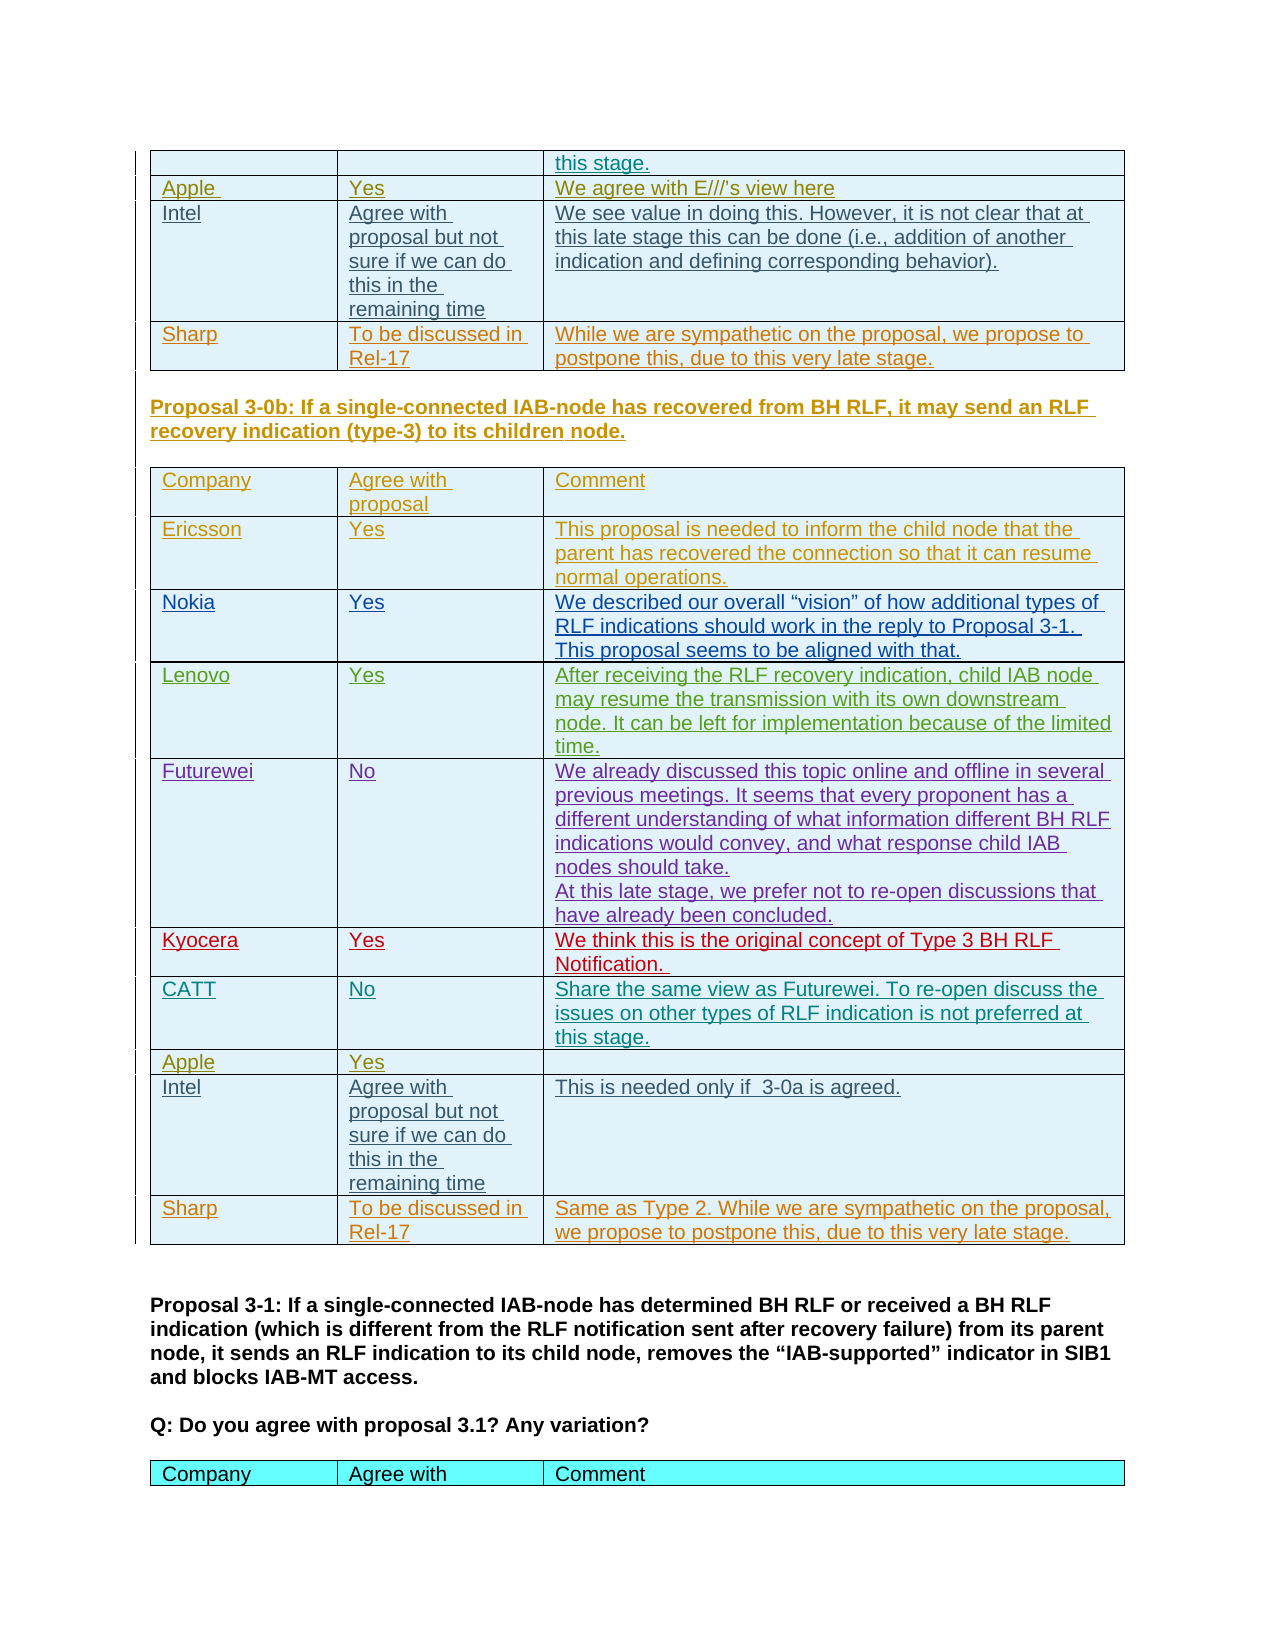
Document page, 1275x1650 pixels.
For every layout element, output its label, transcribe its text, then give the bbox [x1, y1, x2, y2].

table_header Agree with proposal [338, 1461, 543, 1485]
table_header Comment [544, 1461, 1124, 1485]
text Proposal 3-1: If a single-connected IAB-node has determined BH RLF or received a BH RLF indication (which is different from the RLF notification sent after recovery failure) from its parent node, it sends an RLF indication to its child node, removes the “IAB-supported” indicator in SIB1 and blocks IAB-MT access. [150, 1293, 1125, 1388]
text Q: Do you agree with proposal 3.1? Any variation? [150, 1412, 1125, 1436]
table_header Company [151, 1461, 337, 1485]
